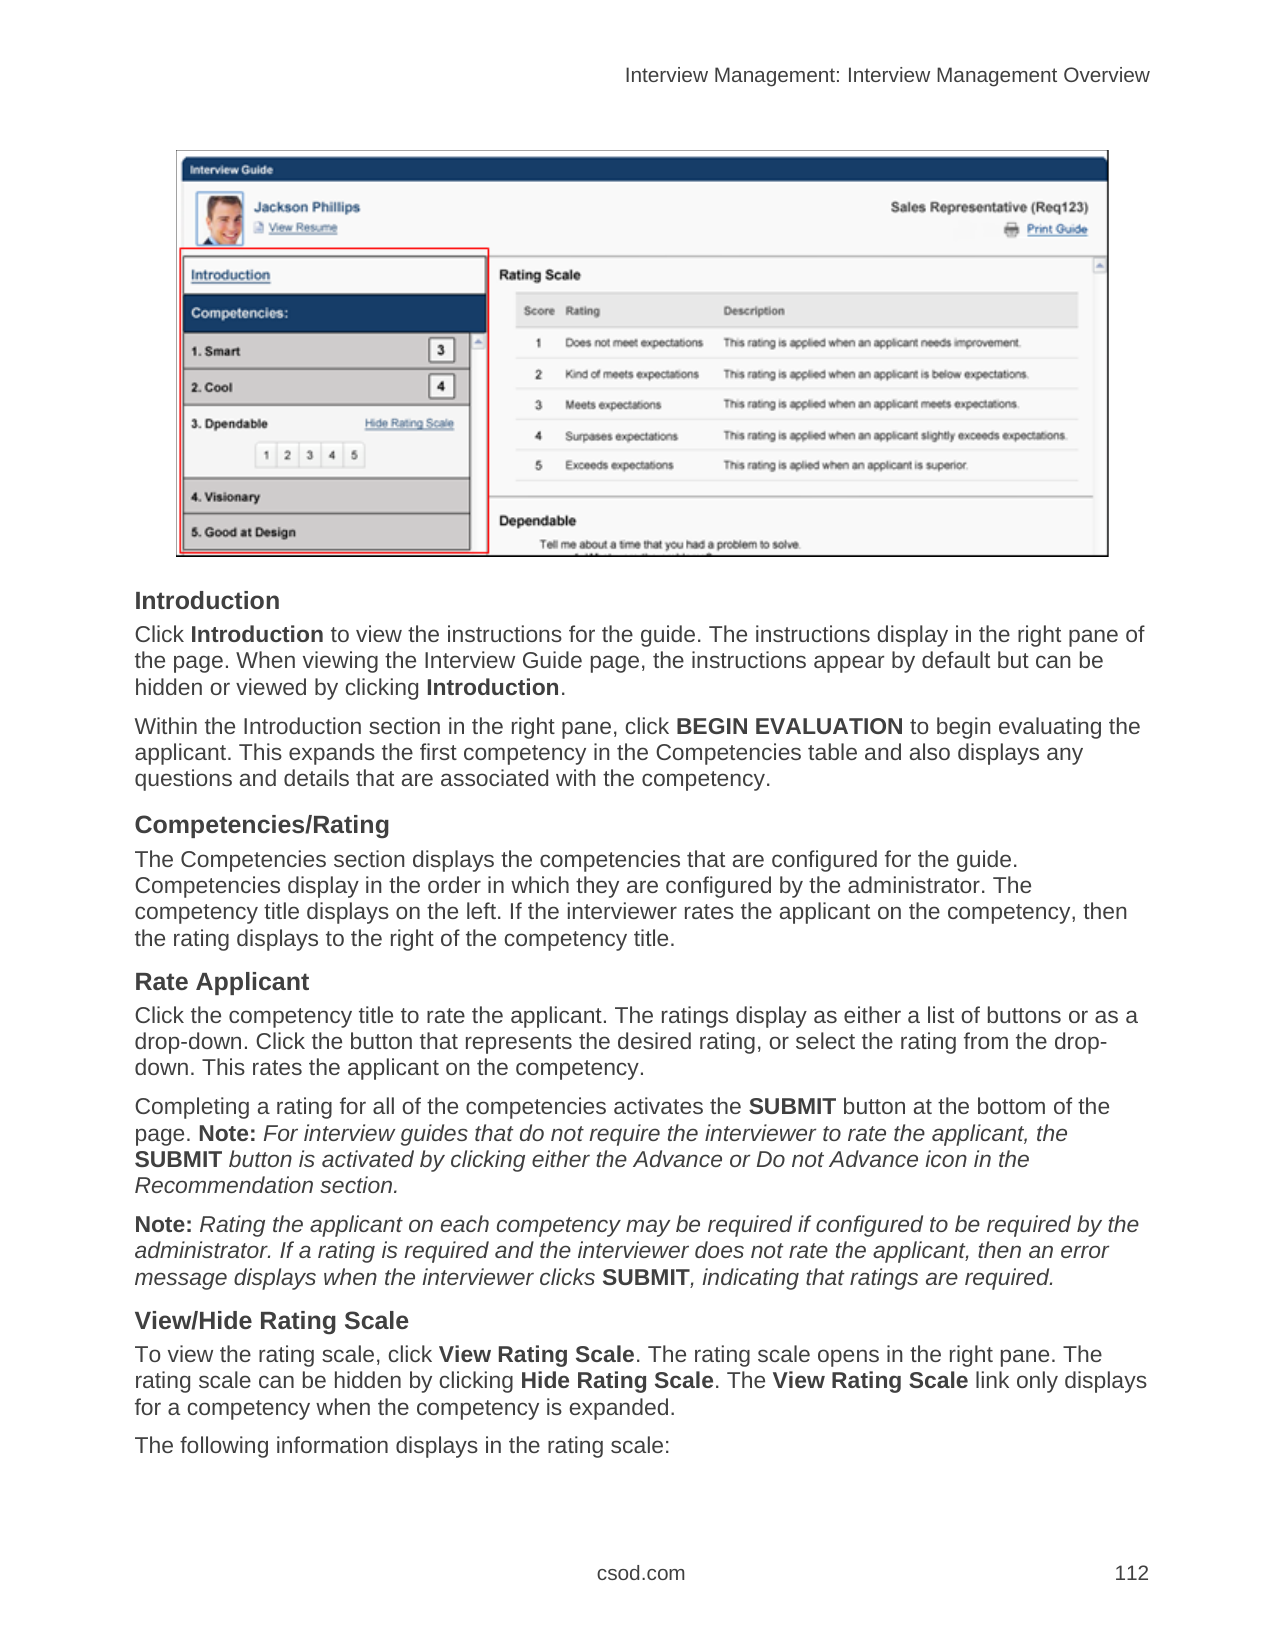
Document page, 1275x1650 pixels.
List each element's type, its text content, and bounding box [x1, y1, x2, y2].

text Click the competency title to rate the applicant. The ratings display as either a list of buttons or as a drop-down. Click the button that represents the desired rating, or select the rating from the drop-down. This rates the applicant on the competency. [134, 1002, 1150, 1081]
text Click Introduction to view the instructions for the guide. The instructions display in the right pane of the page. When viewing the Interview Guide page, the instructions appear by default but can be hidden or viewed by clicking Introduction. [134, 621, 1150, 700]
text Within the Introduction section in the right pane, click Begin Evaluation to begin evaluating the applicant. This expands the first competency in the Competencies table and also displays any questions and details that are associated with the competency. [134, 713, 1150, 792]
text Introduction [134, 586, 1150, 615]
text Note: Rating the applicant on each competency may be required if configured to be required by the administrator. If a rating is required and the interviewer does not rate the applicant, then an error message displays when the interviewer clicks Submit, indicating that ratings are required. [134, 1211, 1150, 1290]
text The following information displays in the rating scale: [134, 1432, 1150, 1459]
picture [176, 150, 1109, 557]
text View/Hide Rating Scale [134, 1306, 1150, 1334]
text Competencies/Rating [134, 811, 1150, 839]
text The Competencies section displays the competencies that are configured for the guide. Competencies display in the order in which they are configured by the administrator. The competency title displays on the left. If the interviewer rates the applicant on the competency, then the rating displays to the right of the competency title. [134, 846, 1150, 951]
text To view the rating scale, click View Rating Scale. The rating scale opens in the right pane. The rating scale can be hidden by clicking Hide Rating Scale. The View Rating Scale link only displays for a competency when the competency is expanded. [134, 1341, 1150, 1420]
text Rate Applicant [134, 967, 1150, 995]
text Completing a rating for all of the competencies activates the Submit button at the bottom of the page. Note: For interview guides that do not require the interviewer to rate the applicant, the Submit button is activated by clicking either the Advance or Do not Advance icon in the Recommendation section. [134, 1093, 1150, 1198]
